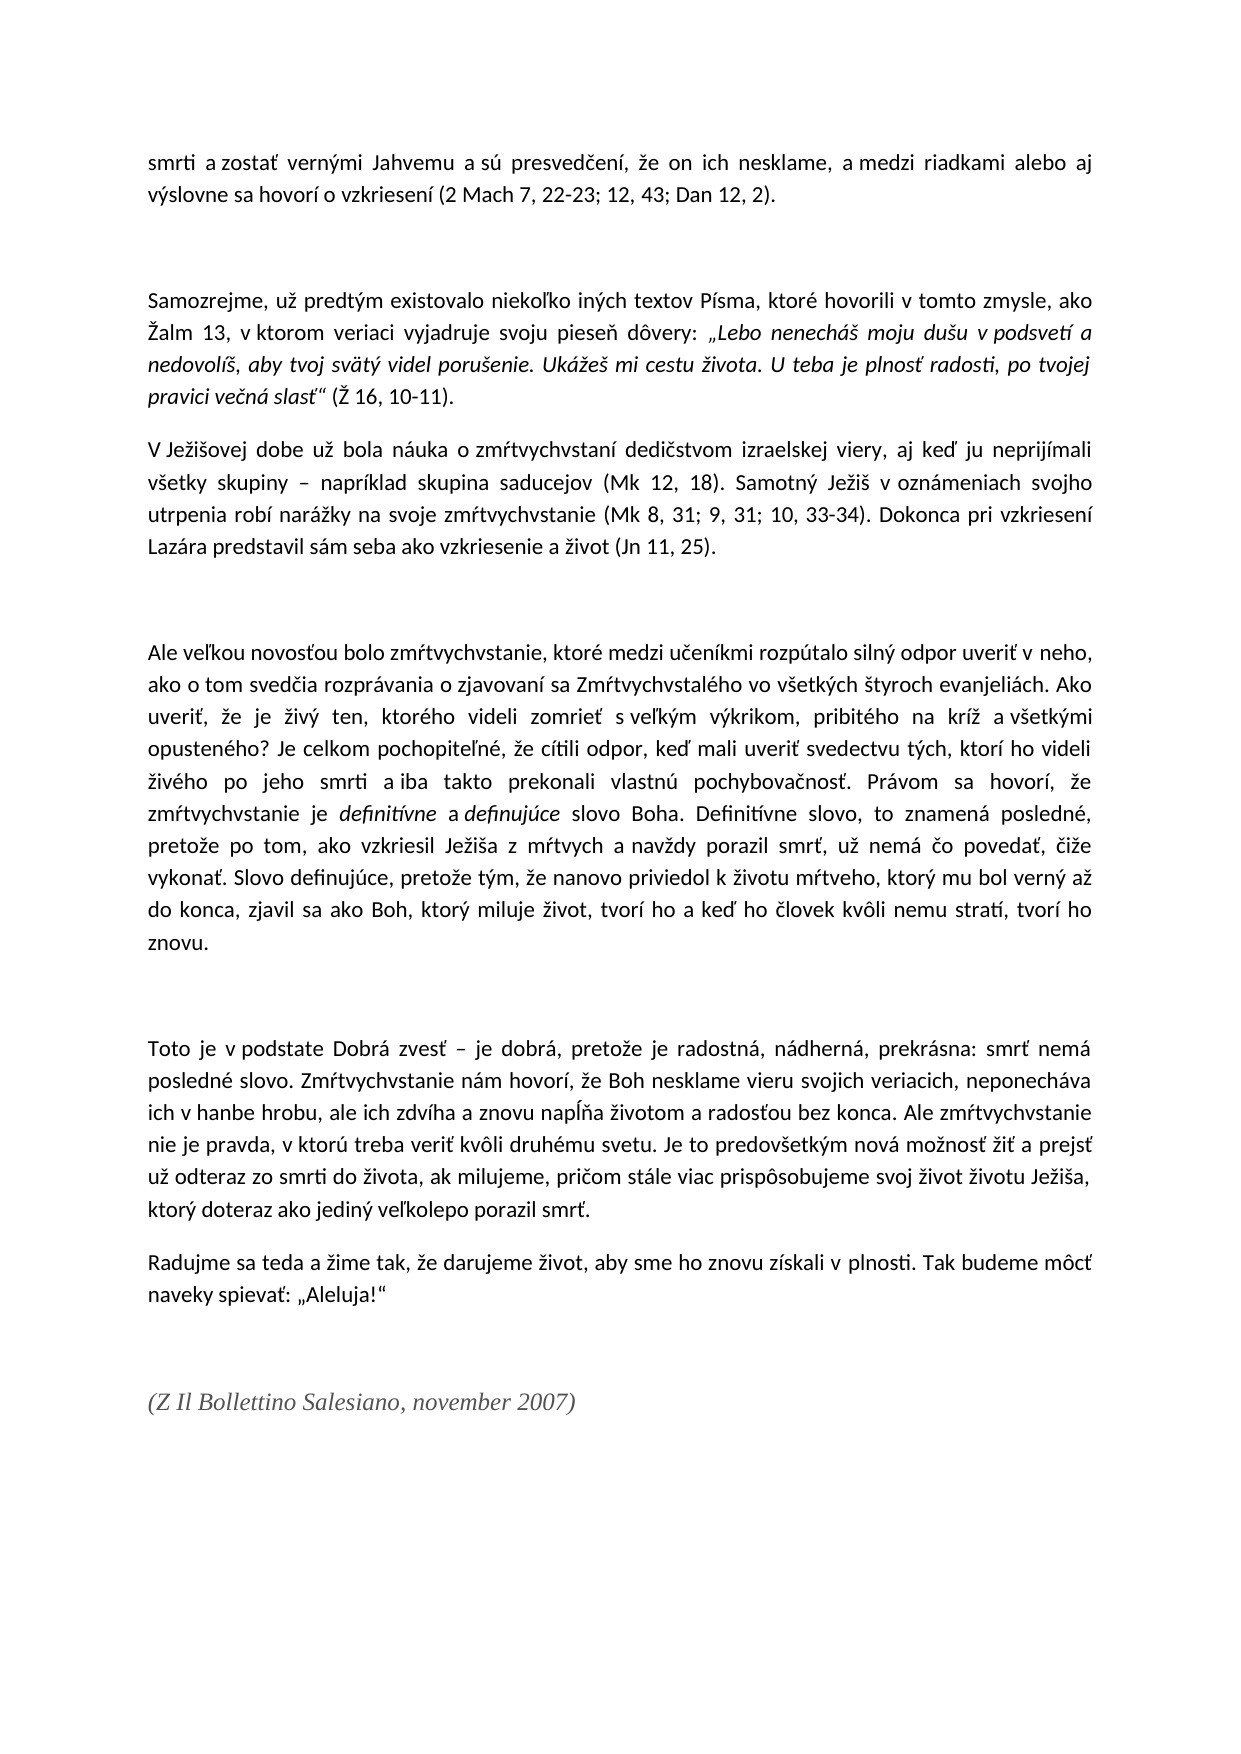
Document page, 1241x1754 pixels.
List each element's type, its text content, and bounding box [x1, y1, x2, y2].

text Samozrejme, už predtým existovalo niekoľko iných textov Písma, ktoré hovorili v tomto zmysle, ako Žalm 13, v ktorom veriaci vyjadruje svoju pieseň dôvery: „Lebo nenecháš moju dušu v podsvetí a nedovolíš, aby tvoj svätý videl porušenie. Ukážeš mi cestu života. U teba je plnosť radosti, po tvojej pravici večná slasť“ (Ž 16, 10-11). [148, 286, 1093, 410]
text Radujme sa teda a žime tak, že darujeme život, aby sme ho znovu získali v plnosti. Tak budeme môcť naveky spievať: „Aleluja!“ [148, 1248, 1093, 1308]
text Toto je v podstate Dobrá zvesť – je dobrá, pretože je radostná, nádherná, prekrásna: smrť nemá posledné slovo. Zmŕtvychvstanie nám hovorí, že Boh nesklame vieru svojich veriacich, neponecháva ich v hanbe hrobu, ale ich zdvíha a znovu napĺňa životom a radosťou bez konca. Ale zmŕtvychvstanie nie je pravda, v ktorú treba veriť kvôli druhému svetu. Je to predovšetkým nová možnosť žiť a prejsť už odteraz zo smrti do života, ak milujeme, pričom stále viac prispôsobujeme svoj život životu Ježiša, ktorý doteraz ako jediný veľkolepo porazil smrť. [148, 1034, 1093, 1223]
text V Ježišovej dobe už bola náuka o zmŕtvychvstaní dedičstvom izraelskej viery, aj keď ju neprijímali všetky skupiny – napríklad skupina saducejov (Mk 12, 18). Samotný Ježiš v oznámeniach svojho utrpenia robí narážky na svoje zmŕtvychvstanie (Mk 8, 31; 9, 31; 10, 33-34). Dokonca pri vzkriesení Lazára predstavil sám seba ako vzkriesenie a život (Jn 11, 25). [148, 435, 1093, 560]
text Ale veľkou novosťou bolo zmŕtvychvstanie, ktoré medzi učeníkmi rozpútalo silný odpor uveriť v neho, ako o tom svedčia rozprávania o zjavovaní sa Zmŕtvychvstalého vo všetkých štyroch evanjeliách. Ako uveriť, že je živý ten, ktorého videli zomrieť s veľkým výkrikom, pribitého na kríž a všetkými opusteného? Je celkom pochopiteľné, že cítili odpor, keď mali uveriť svedectvu tých, ktorí ho videli živého po jeho smrti a iba takto prekonali vlastnú pochybovačnosť. Právom sa hovorí, že zmŕtvychvstanie je definitívne a definujúce slovo Boha. Definitívne slovo, to znamená posledné, pretože po tom, ako vzkriesil Ježiša z mŕtvych a navždy porazil smrť, už nemá čo povedať, čiže vykonať. Slovo definujúce, pretože tým, že nanovo priviedol k životu mŕtveho, ktorý mu bol verný až do konca, zjavil sa ako Boh, ktorý miluje život, tvorí ho a keď ho človek kvôli nemu stratí, tvorí ho znovu. [148, 638, 1093, 956]
text (Z Il Bollettino Salesiano, november 2007) [148, 1387, 1093, 1416]
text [148, 148, 1093, 208]
